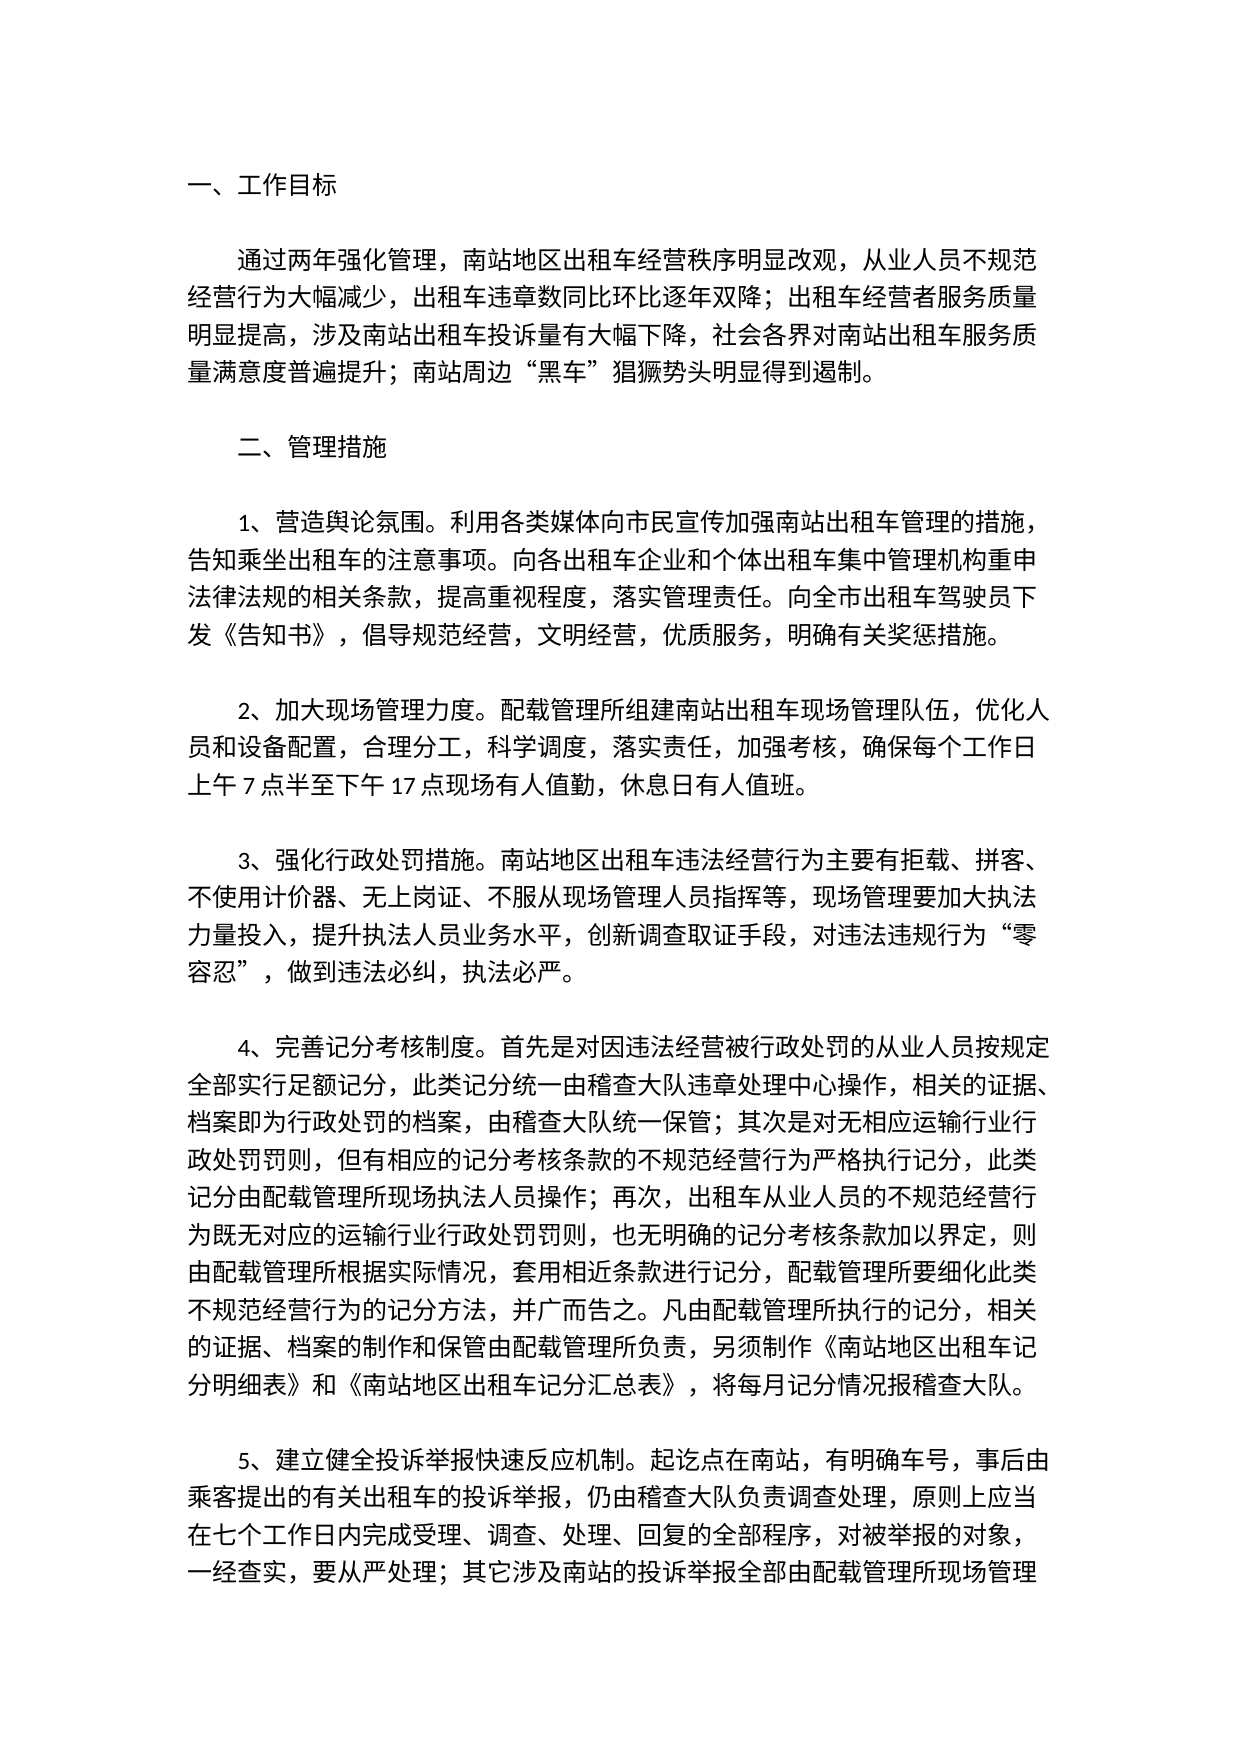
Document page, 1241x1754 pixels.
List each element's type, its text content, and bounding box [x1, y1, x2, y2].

text 一、工作目标 [187, 164, 1053, 202]
text 二、管理措施 [187, 427, 1053, 464]
text 2、加大现场管理力度。配载管理所组建南站出租车现场管理队伍，优化人员和设备配置，合理分工，科学调度，落实责任，加强考核，确保每个工作日上午7点半至下午17点现场有人值勤，休息日有人值班。 [187, 689, 1053, 802]
text 通过两年强化管理，南站地区出租车经营秩序明显改观，从业人员不规范经营行为大幅减少，出租车违章数同比环比逐年双降；出租车经营者服务质量明显提高，涉及南站出租车投诉量有大幅下降，社会各界对南站出租车服务质量满意度普遍提升；南站周边“黑车”猖獗势头明显得到遏制。 [187, 239, 1053, 389]
text 1、营造舆论氛围。利用各类媒体向市民宣传加强南站出租车管理的措施，告知乘坐出租车的注意事项。向各出租车企业和个体出租车集中管理机构重申法律法规的相关条款，提高重视程度，落实管理责任。向全市出租车驾驶员下发《告知书》，倡导规范经营，文明经营，优质服务，明确有关奖惩措施。 [187, 502, 1053, 652]
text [187, 1439, 1053, 1589]
text 3、强化行政处罚措施。南站地区出租车违法经营行为主要有拒载、拼客、不使用计价器、无上岗证、不服从现场管理人员指挥等，现场管理要加大执法力量投入，提升执法人员业务水平，创新调查取证手段，对违法违规行为“零容忍”，做到违法必纠，执法必严。 [187, 839, 1053, 989]
text 4、完善记分考核制度。首先是对因违法经营被行政处罚的从业人员按规定全部实行足额记分，此类记分统一由稽查大队违章处理中心操作，相关的证据、档案即为行政处罚的档案，由稽查大队统一保管；其次是对无相应运输行业行政处罚罚则，但有相应的记分考核条款的不规范经营行为严格执行记分，此类记分由配载管理所现场执法人员操作；再次，出租车从业人员的不规范经营行为既无对应的运输行业行政处罚罚则，也无明确的记分考核条款加以界定，则由配载管理所根据实际情况，套用相近条款进行记分，配载管理所要细化此类不规范经营行为的记分方法，并广而告之。凡由配载管理所执行的记分，相关的证据、档案的制作和保管由配载管理所负责，另须制作《南站地区出租车记分明细表》和《南站地区出租车记分汇总表》，将每月记分情况报稽查大队。 [187, 1027, 1053, 1402]
